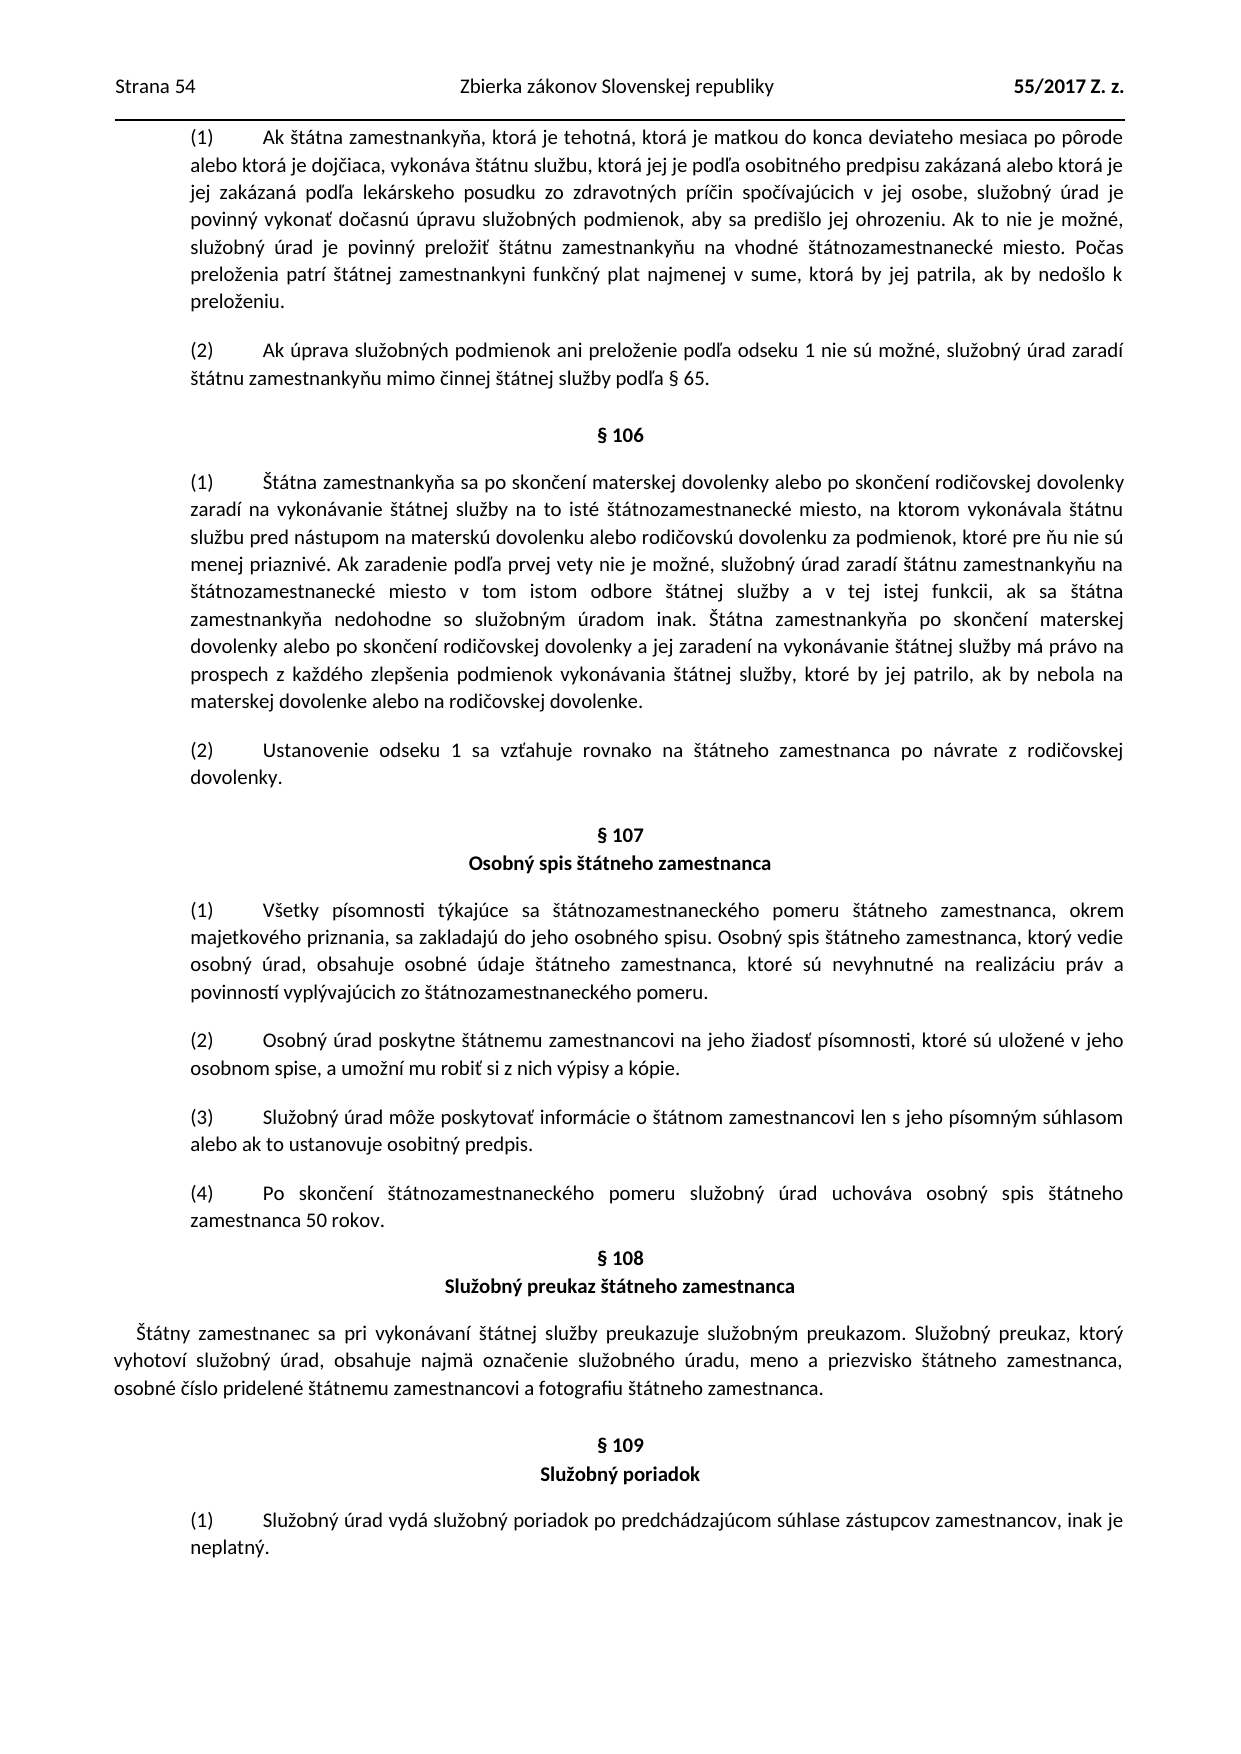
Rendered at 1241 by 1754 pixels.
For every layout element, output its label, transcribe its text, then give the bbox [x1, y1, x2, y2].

list Všetky písomnosti týkajúce sa štátnozamestnaneckého pomeru štátneho zamestnanca, okrem majetkového priznania, sa zakladajú do jeho osobného spisu. Osobný spis štátneho zamestnanca, ktorý vedie osobný úrad, obsahuje osobné údaje štátneho zamestnanca, ktoré sú nevyhnutné na realizáciu práv a povinností vyplývajúcich zo štátnozamestnaneckého pomeru. [190, 897, 1125, 1004]
text Štátny zamestnanec sa pri vykonávaní štátnej služby preukazuje služobným preukazom. Služobný preukaz, ktorý vyhotoví služobný úrad, obsahuje najmä označenie služobného úradu, meno a priezvisko štátneho zamestnanca, osobné číslo pridelené štátnemu zamestnancovi a fotografiu štátneho zamestnanca. [113, 1320, 1125, 1400]
text § 107 [144, 822, 1096, 848]
text § 109 [144, 1432, 1096, 1458]
text Služobný preukaz štátneho zamestnanca [144, 1273, 1096, 1299]
text § 106 [144, 423, 1096, 448]
list Služobný úrad vydá služobný poriadok po predchádzajúcom súhlase zástupcov zamestnancov, inak je neplatný. [190, 1507, 1125, 1560]
list Po skončení štátnozamestnaneckého pomeru služobný úrad uchováva osobný spis štátneho zamestnanca 50 rokov. [190, 1180, 1125, 1233]
list Štátna zamestnankyňa sa po skončení materskej dovolenky alebo po skončení rodičovskej dovolenky zaradí na vykonávanie štátnej služby na to isté štátnozamestnanecké miesto, na ktorom vykonávala štátnu službu pred nástupom na materskú dovolenku alebo rodičovskú dovolenku za podmienok, ktoré pre ňu nie sú menej priaznivé. Ak zaradenie podľa prvej vety nie je možné, služobný úrad zaradí štátnu zamestnankyňu na štátnozamestnanecké miesto v tom istom odbore štátnej služby a v tej istej funkcii, ak sa štátna zamestnankyňa nedohodne so služobným úradom inak. Štátna zamestnankyňa po skončení materskej dovolenky alebo po skončení rodičovskej dovolenky a jej zaradení na vykonávanie štátnej služby má právo na prospech z každého zlepšenia podmienok vykonávania štátnej služby, ktoré by jej patrilo, ak by nebola na materskej dovolenke alebo na rodičovskej dovolenke. [190, 469, 1125, 714]
text Služobný poriadok [144, 1461, 1096, 1486]
list Služobný úrad môže poskytovať informácie o štátnom zamestnancovi len s jeho písomným súhlasom alebo ak to ustanovuje osobitný predpis. [190, 1104, 1125, 1157]
text Osobný spis štátneho zamestnanca [144, 850, 1096, 876]
list Ak úprava služobných podmienok ani preloženie podľa odseku 1 nie sú možné, služobný úrad zaradí štátnu zamestnankyňu mimo činnej štátnej služby podľa § 65. [190, 337, 1125, 390]
list Osobný úrad poskytne štátnemu zamestnancovi na jeho žiadosť písomnosti, ktoré sú uložené v jeho osobnom spise, a umožní mu robiť si z nich výpisy a kópie. [190, 1028, 1125, 1081]
text § 108 [144, 1245, 1096, 1271]
list Ak štátna zamestnankyňa, ktorá je tehotná, ktorá je matkou do konca deviateho mesiaca po pôrode alebo ktorá je dojčiaca, vykonáva štátnu službu, ktorá jej je podľa osobitného predpisu zakázaná alebo ktorá je jej zakázaná podľa lekárskeho posudku zo zdravotných príčin spočívajúcich v jej osobe, služobný úrad je povinný vykonať dočasnú úpravu služobných podmienok, aby sa predišlo jej ohrozeniu. Ak to nie je možné, služobný úrad je povinný preložiť štátnu zamestnankyňu na vhodné štátnozamestnanecké miesto. Počas preloženia patrí štátnej zamestnankyni funkčný plat najmenej v sume, ktorá by jej patrila, ak by nedošlo k preloženiu. [190, 101, 1125, 314]
list Ustanovenie odseku 1 sa vzťahuje rovnako na štátneho zamestnanca po návrate z rodičovskej dovolenky. [190, 737, 1125, 790]
